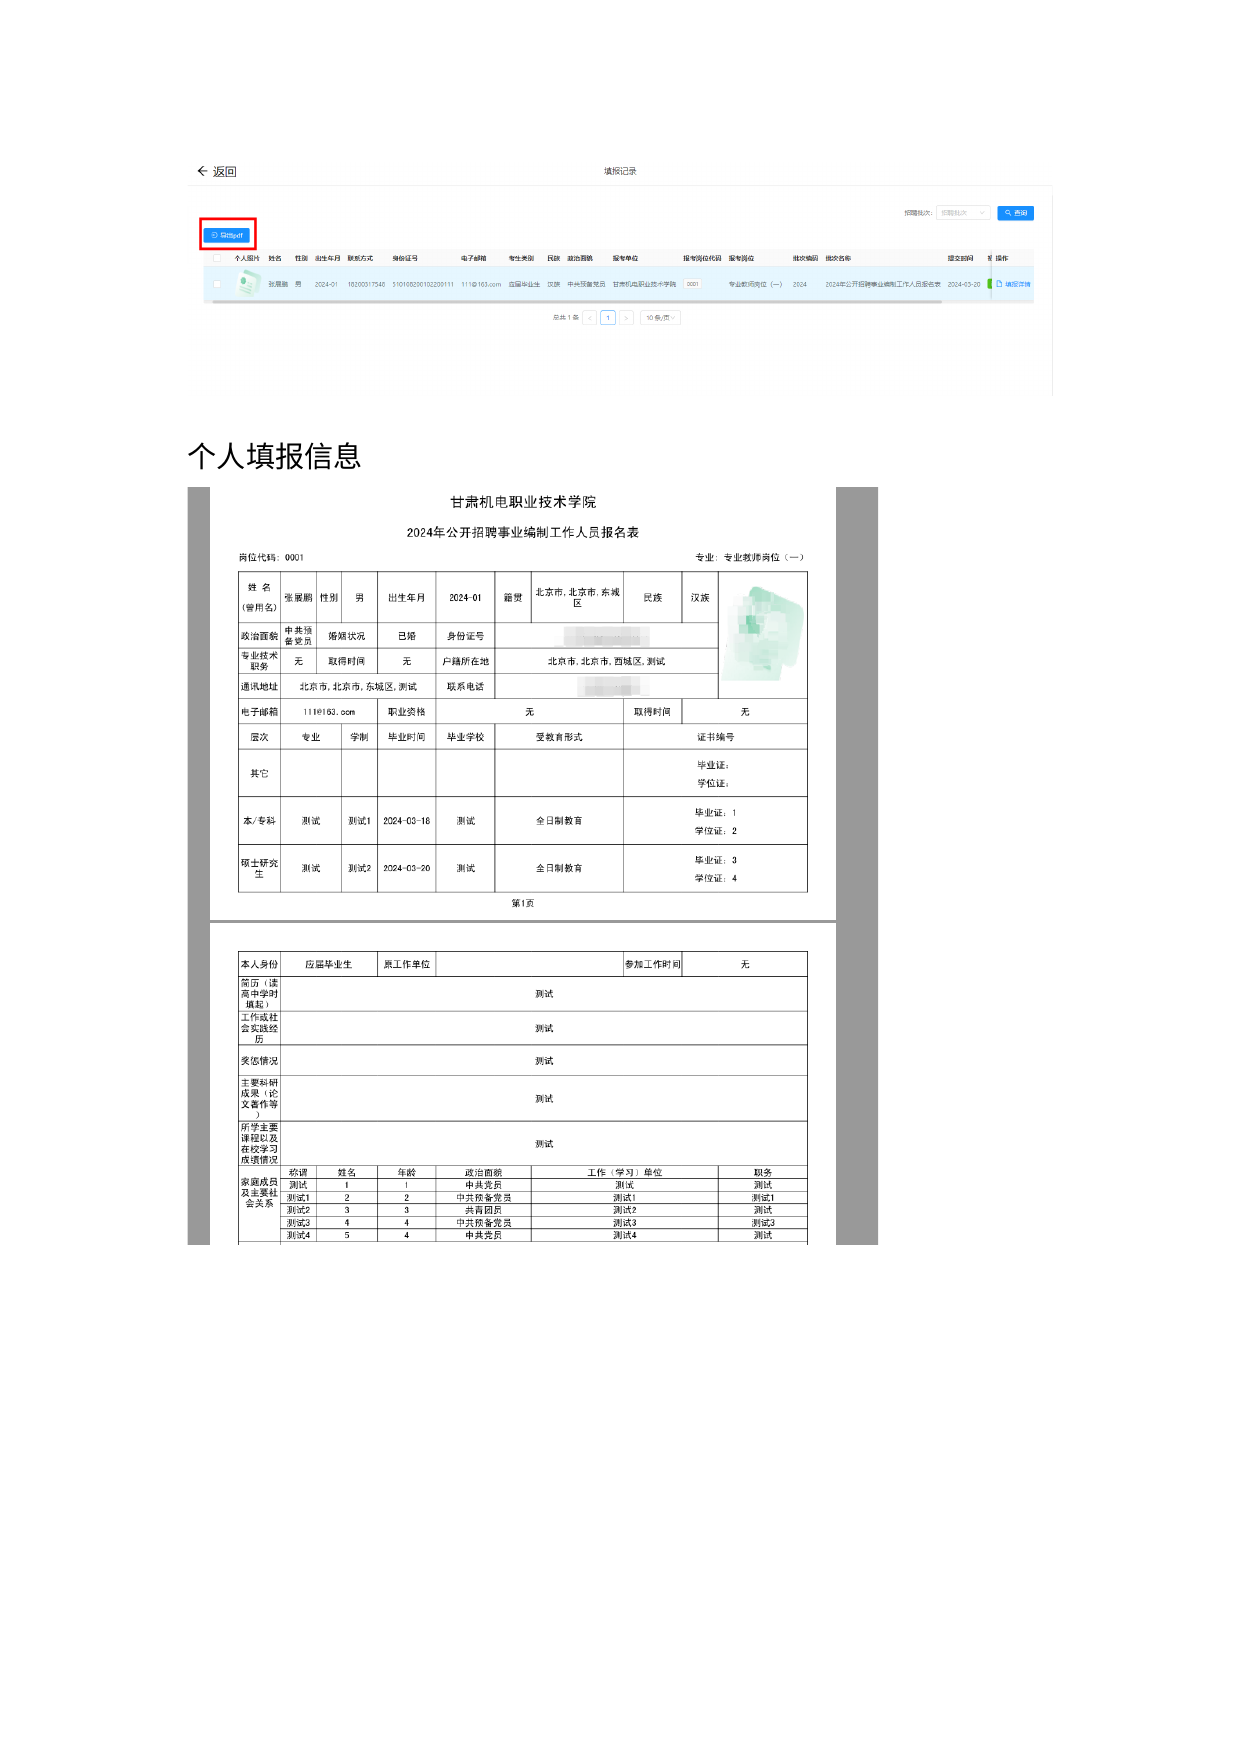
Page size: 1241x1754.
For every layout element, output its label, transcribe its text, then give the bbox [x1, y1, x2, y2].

text 个人填报信息 [187, 422, 1053, 487]
picture [187, 487, 879, 1245]
picture [187, 162, 1053, 396]
